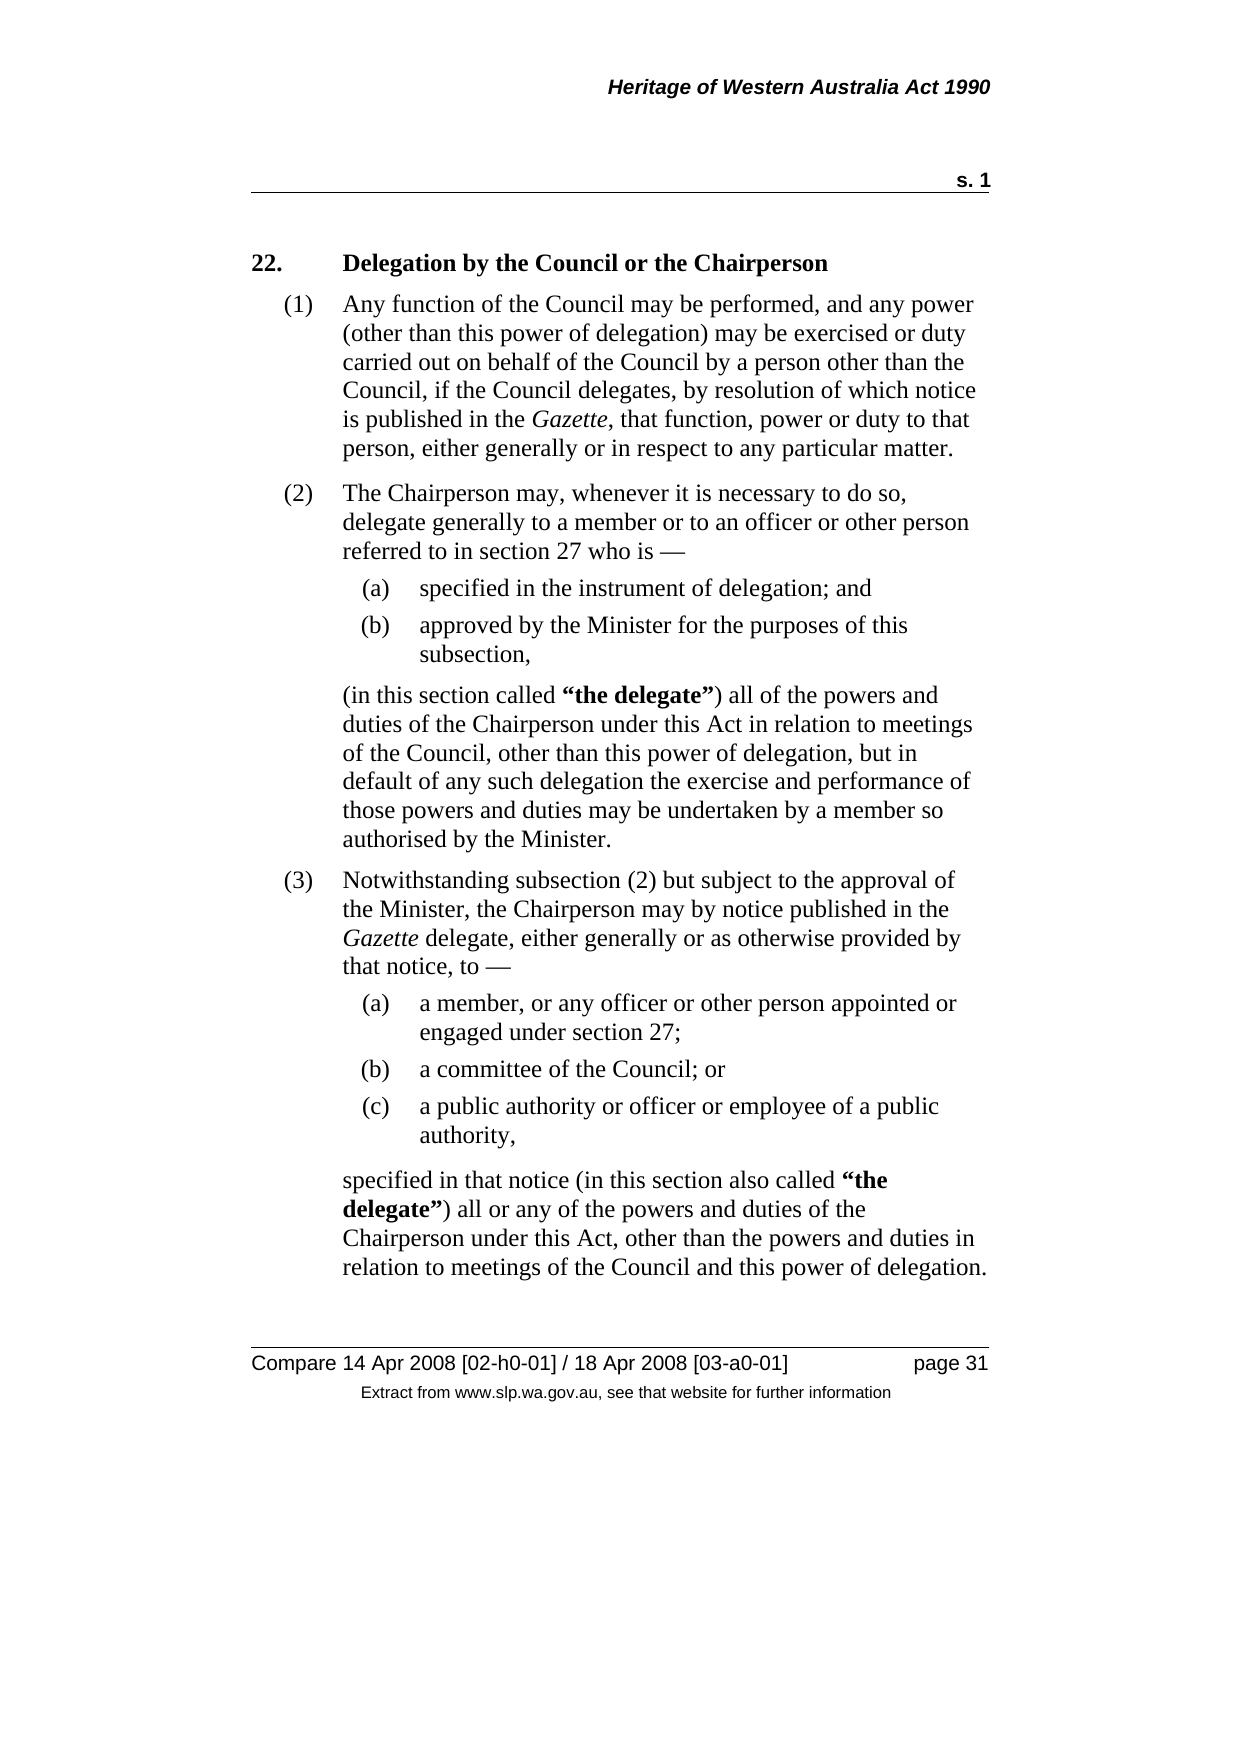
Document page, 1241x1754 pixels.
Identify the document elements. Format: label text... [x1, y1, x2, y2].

text (1) Any function of the Council may be performed, and any power (other than this power of delegation) may be exercised or duty carried out on behalf of the Council by a person other than the Council, if the Council delegates, by resolution of which notice is published in the Gazette, that function, power or duty to that person, either generally or in respect to any particular matter. [251, 289, 989, 462]
text (in this section called “the delegate”) all of the powers and duties of the Chairperson under this Act in relation to meetings of the Council, other than this power of delegation, but in default of any such delegation the exercise and performance of those powers and duties may be undertaken by a member so authorised by the Minister. [251, 680, 989, 853]
text (c) a public authority or officer or employee of a public authority, [251, 1091, 989, 1149]
text (a) specified in the instrument of delegation; and [251, 573, 989, 602]
text (b) approved by the Minister for the purposes of this subsection, [251, 610, 989, 668]
text (a) a member, or any officer or other person appointed or engaged under section 27; [251, 988, 989, 1046]
text (2) The Chairperson may, whenever it is necessary to do so, delegate generally to a member or to an officer or other person referred to in section 27 who is — [251, 478, 989, 565]
text specified in that notice (in this section also called “the delegate”) all or any of the powers and duties of the Chairperson under this Act, other than the powers and duties in relation to meetings of the Council and this power of delegation. [251, 1166, 989, 1281]
text (3) Notwithstanding subsection (2) but subject to the approval of the Minister, the Chairperson may by notice published in the Gazette delegate, either generally or as otherwise provided by that notice, to — [251, 865, 989, 980]
text (b) a committee of the Council; or [251, 1054, 989, 1083]
subtitle 22. Delegation by the Council or the Chairperson [251, 248, 989, 277]
